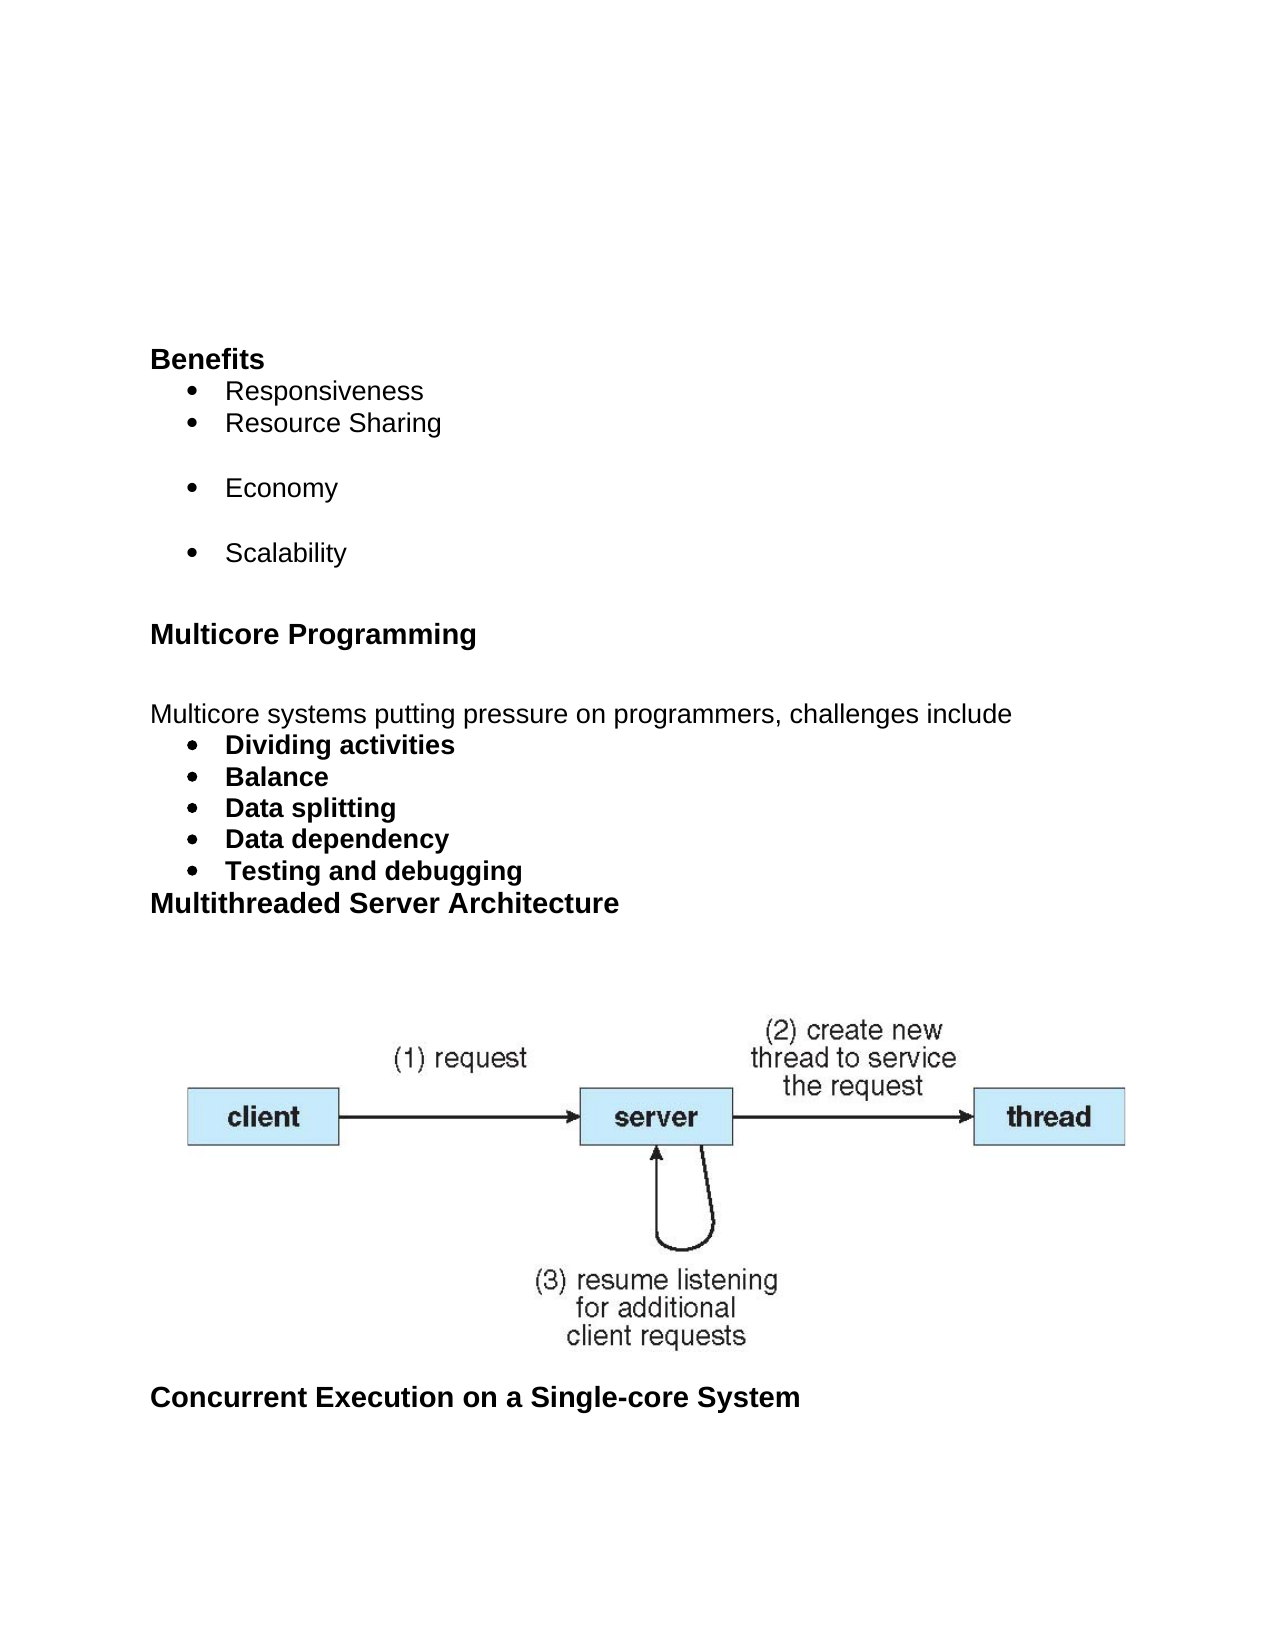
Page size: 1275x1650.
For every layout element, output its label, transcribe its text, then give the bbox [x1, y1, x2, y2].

list Responsiveness [187, 375, 1125, 407]
list Scalability [187, 537, 1125, 569]
list Dividing activities [187, 729, 1125, 761]
text Benefits [150, 342, 1125, 375]
list Balance [187, 761, 1125, 792]
list Data splitting [187, 792, 1125, 823]
list Economy [187, 472, 1125, 503]
text Multicore systems putting pressure on programmers, challenges include [150, 698, 1125, 729]
list Data dependency [187, 823, 1125, 855]
text Multicore Programming [150, 617, 1125, 650]
text Concurrent Execution on a Single-core System [150, 1380, 1125, 1413]
list Resource Sharing [187, 407, 1125, 438]
subtitle Multithreaded Server Architecture [150, 886, 1125, 920]
list Testing and debugging [187, 855, 1125, 886]
picture [187, 1014, 1125, 1352]
